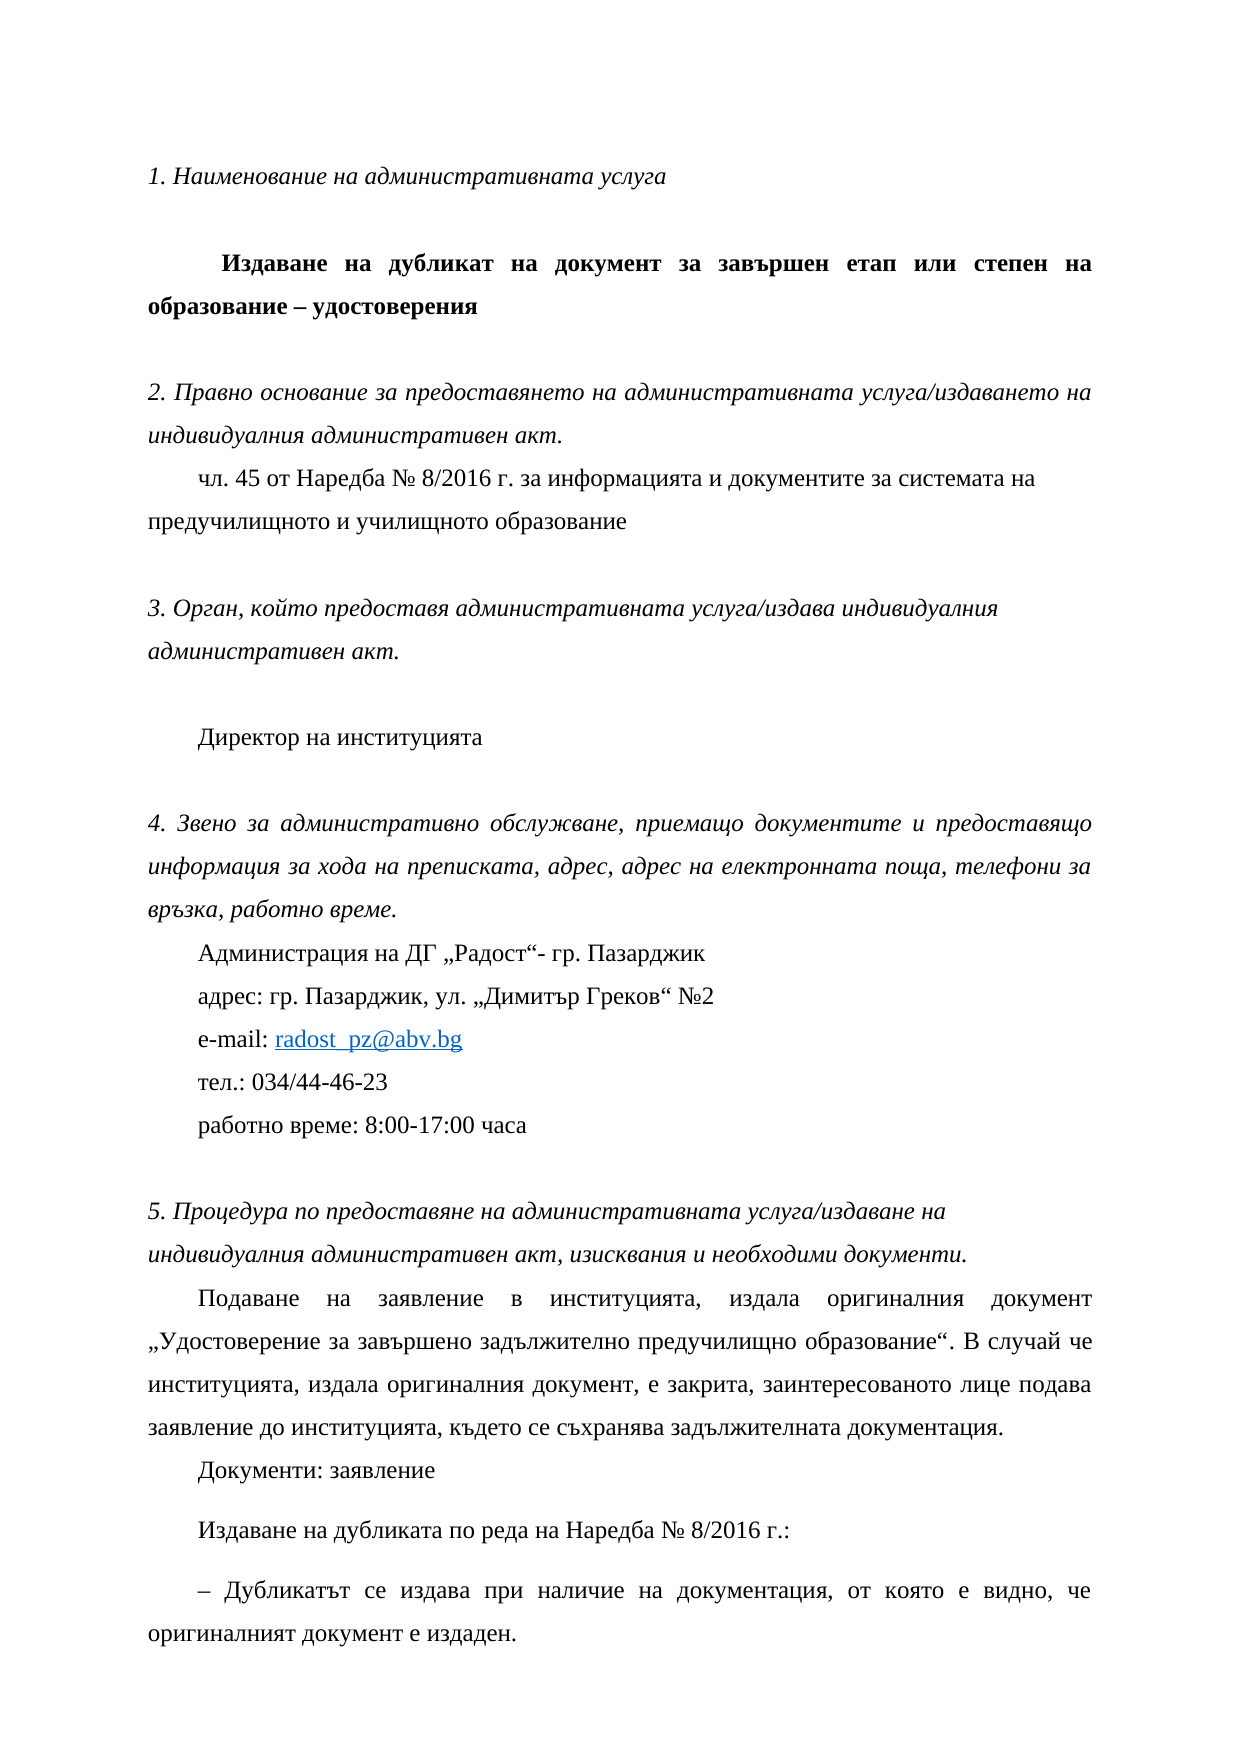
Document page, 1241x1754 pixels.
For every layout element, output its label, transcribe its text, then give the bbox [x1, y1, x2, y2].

text Издаване на дубликат на документ за завършен етап или степен на образование – удостоверения [148, 248, 1093, 319]
text адрес: гр. Пазарджик, ул. „Димитър Греков“ №2 [148, 981, 1093, 1009]
text Документи: заявление [148, 1455, 1093, 1484]
text Директор на институцията [148, 722, 1093, 751]
text – Дубликатът се издава при наличие на документация, от която е видно, че оригиналният документ е издаден. [148, 1575, 1093, 1647]
text 1. Наименование на административната услуга [148, 161, 1093, 190]
text e-mail: radost_pz@abv.bg [148, 1024, 1093, 1053]
text тел.: 034/44-46-23 [148, 1067, 1093, 1096]
text Подаване на заявление в институцията, издала оригиналния документ „Удостоверение за завършено задължително предучилищно образование“. В случай че институцията, издала оригиналния документ, е закрита, заинтересованото лице подава заявление до институцията, където се съхранява задължителната документация. [148, 1283, 1093, 1441]
text чл. 45 от Наредба № 8/2016 г. за информацията и документите за системата на предучилищното и училищното образование 3. Орган, който предоставя административната услуга/издава индивидуалния административен акт. [148, 463, 1093, 664]
text Издаване на дубликата по реда на Наредба № 8/2016 г.: [148, 1515, 1093, 1544]
text 4. Звено за административно обслужване, приемащо документите и предоставящо информация за хода на преписката, адрес, адрес на електронната поща, телефони за връзка, работно време. [148, 765, 1093, 923]
text Администрация на ДГ „Радост“- гр. Пазарджик [148, 938, 1093, 966]
text 2. Правно основание за предоставянето на административната услуга/издаването на индивидуалния административен акт. [148, 334, 1093, 449]
text работно време: 8:00-17:00 часа 5. Процедура по предоставяне на административната услуга/издаване на индивидуалния административен акт, изисквания и необходими документи. [148, 1110, 1093, 1268]
